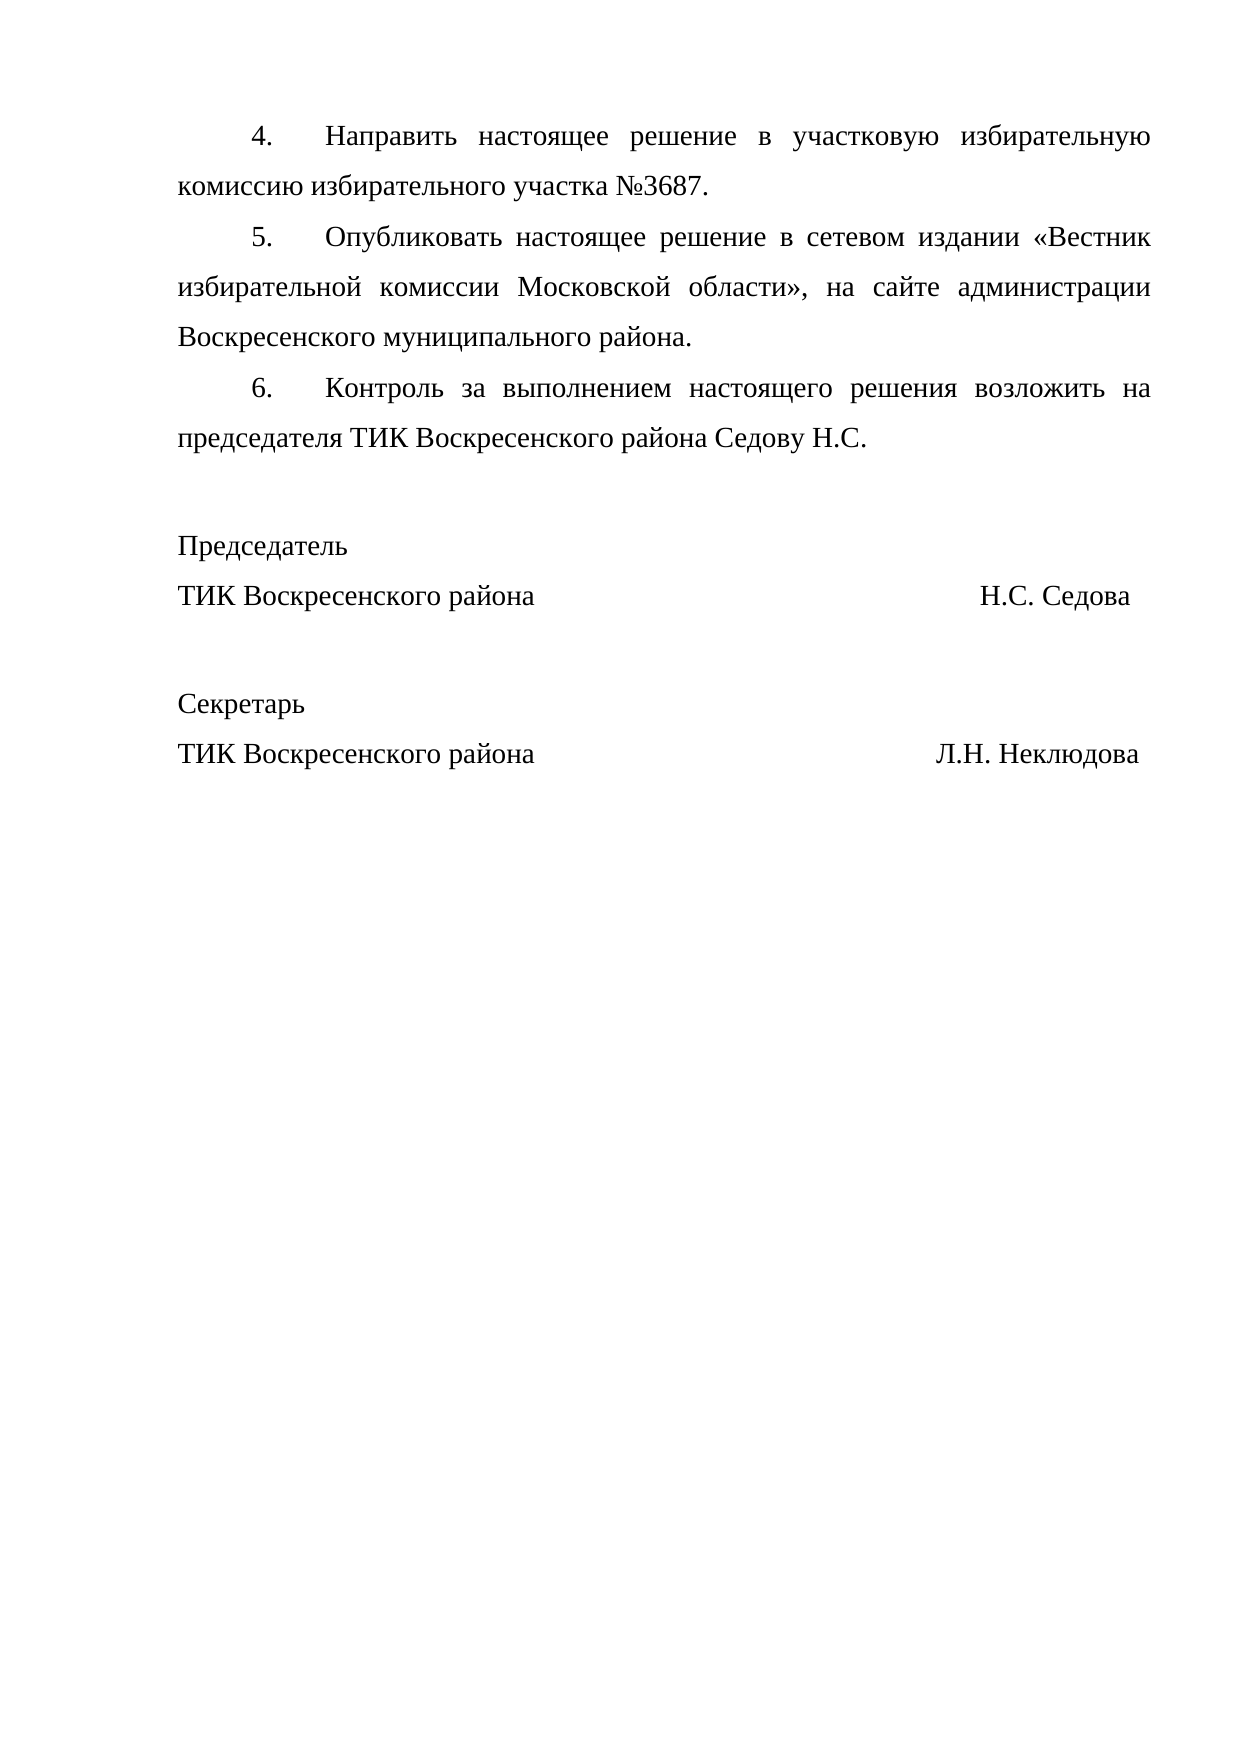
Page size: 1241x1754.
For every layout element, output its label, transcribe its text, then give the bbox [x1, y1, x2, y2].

text Секретарь [177, 686, 1152, 719]
list Контроль за выполнением настоящего решения возложить на председателя ТИК Воскресенского района Седову Н.С. [177, 370, 1152, 454]
list Направить настоящее решение в участковую избирательную комиссию избирательного участка №3687. [177, 118, 1152, 202]
list Опубликовать настоящее решение в сетевом издании «Вестник избирательной комиссии Московской области», на сайте администрации Воскресенского муниципального района. [177, 219, 1152, 353]
text ТИК Воскресенского района Н.С. Седова [177, 578, 1152, 612]
text Председатель [177, 528, 1152, 561]
text ТИК Воскресенского района Л.Н. Неклюдова [177, 736, 1152, 770]
